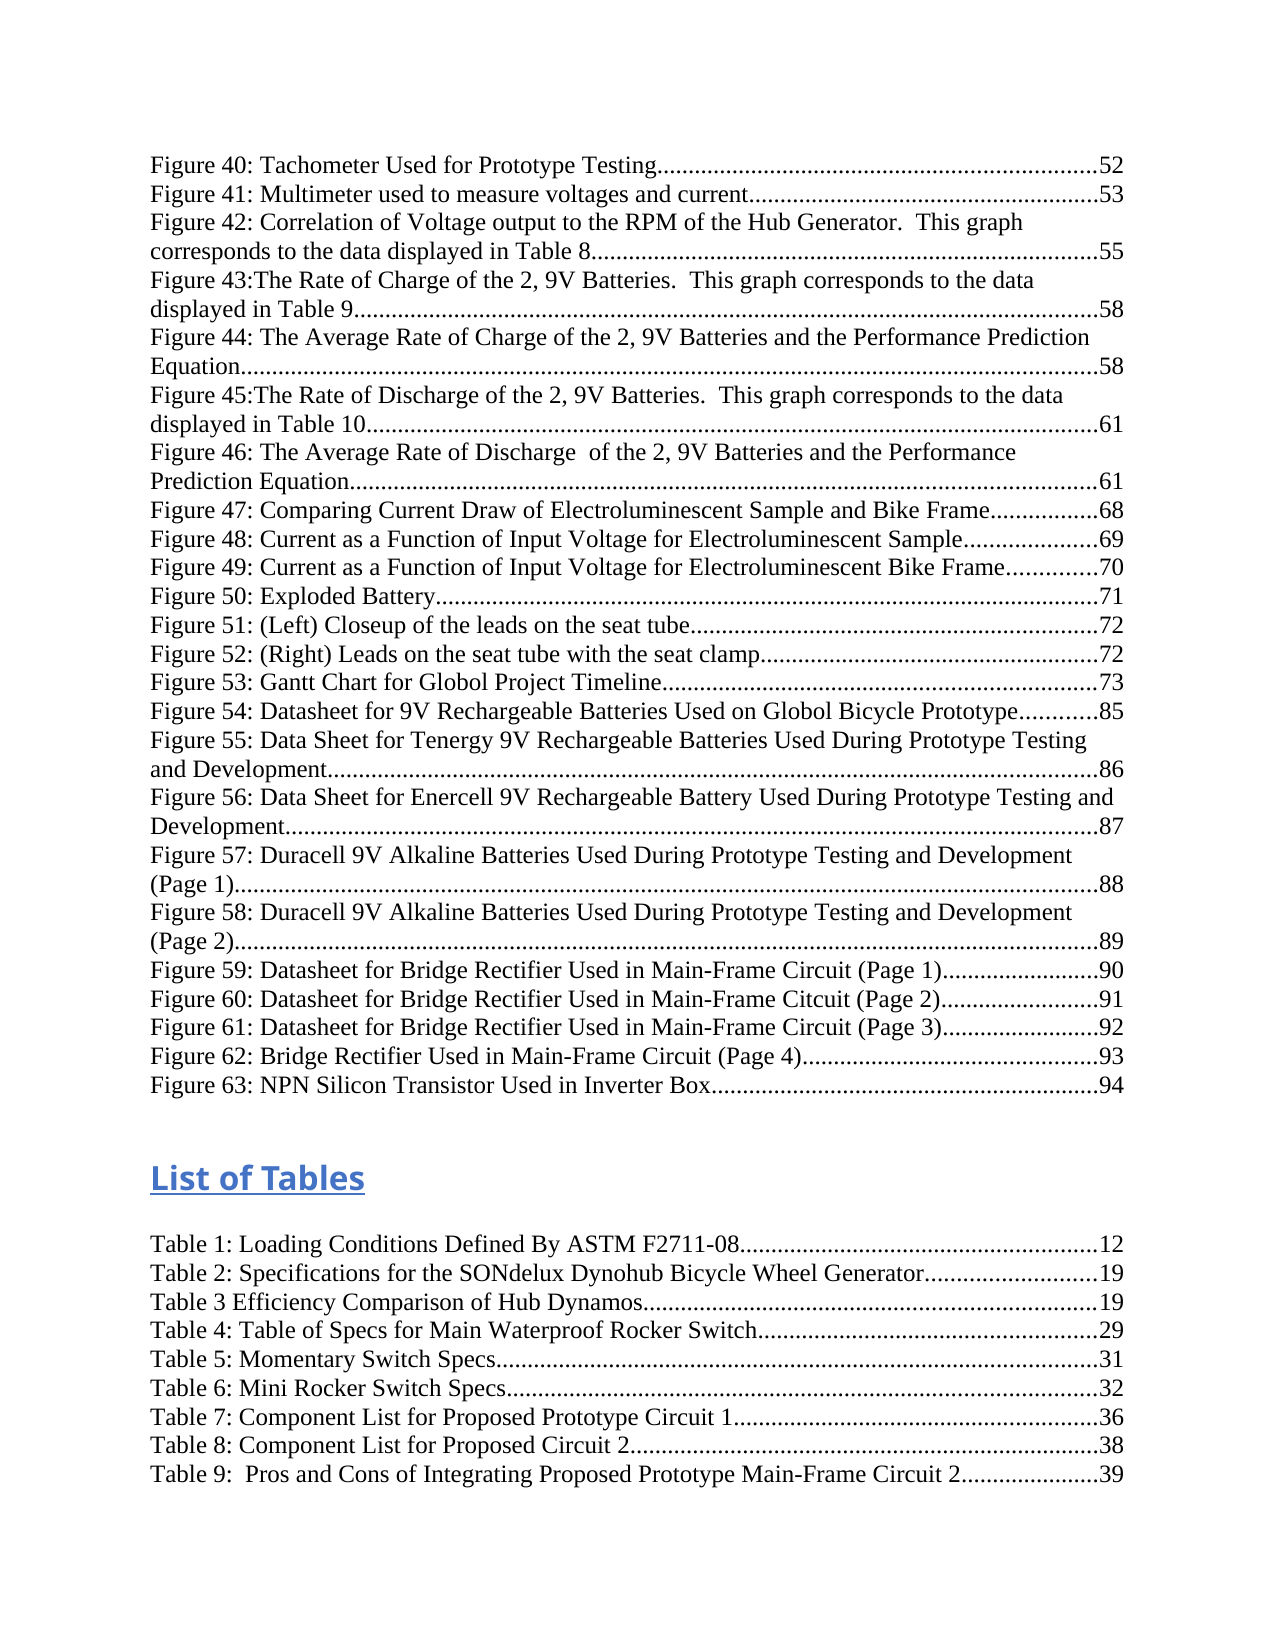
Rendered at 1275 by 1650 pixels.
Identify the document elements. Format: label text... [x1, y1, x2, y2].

text Figure 58: Duracell 9V Alkaline Batteries Used During Prototype Testing and Development (Page 2) 89 [150, 897, 1125, 955]
text Table 1: Loading Conditions Defined By ASTM F2711-08 12 [150, 1229, 1125, 1258]
text Figure 52: (Right) Leads on the seat tube with the seat clamp 72 [150, 639, 1125, 667]
text Figure 51: (Left) Closeup of the leads on the seat tube 72 [150, 610, 1125, 639]
text Figure 59: Datasheet for Bridge Rectifier Used in Main-Frame Circuit (Page 1) 90 [150, 955, 1125, 984]
text Figure 55: Data Sheet for Tenergy 9V Rechargeable Batteries Used During Prototype Testing and Development 86 [150, 725, 1125, 782]
text Table 5: Momentary Switch Specs 31 [150, 1344, 1125, 1373]
text Table 8: Component List for Proposed Circuit 2 38 [150, 1430, 1125, 1459]
text Table 3 Efficiency Comparison of Hub Dynamos 19 [150, 1287, 1125, 1315]
text Figure 46: The Average Rate of Discharge of the 2, 9V Batteries and the Performance Prediction Equation 61 [150, 437, 1125, 495]
text Figure 61: Datasheet for Bridge Rectifier Used in Main-Frame Circuit (Page 3) 92 [150, 1012, 1125, 1041]
text Figure 42: Correlation of Voltage output to the RPM of the Hub Generator. This graph corresponds to the data displayed in Table 8 55 [150, 207, 1125, 265]
text Table 7: Component List for Proposed Prototype Circuit 1 36 [150, 1402, 1125, 1430]
text Figure 40: Tachometer Used for Prototype Testing 52 [150, 150, 1125, 179]
text Figure 47: Comparing Current Draw of Electroluminescent Sample and Bike Frame 68 [150, 495, 1125, 524]
subtitle List of Tables [150, 1155, 1125, 1200]
text Figure 63: NPN Silicon Transistor Used in Inverter Box 94 [150, 1070, 1125, 1099]
text Figure 50: Exploded Battery 71 [150, 581, 1125, 610]
text Figure 62: Bridge Rectifier Used in Main-Frame Circuit (Page 4) 93 [150, 1041, 1125, 1070]
text Figure 54: Datasheet for 9V Rechargeable Batteries Used on Globol Bicycle Prototype 85 [150, 696, 1125, 725]
text Figure 43:The Rate of Charge of the 2, 9V Batteries. This graph corresponds to the data displayed in Table 9 58 [150, 265, 1125, 322]
text Figure 48: Current as a Function of Input Voltage for Electroluminescent Sample 69 [150, 524, 1125, 552]
text Table 2: Specifications for the SONdelux Dynohub Bicycle Wheel Generator 19 [150, 1258, 1125, 1287]
text Figure 53: Gantt Chart for Globol Project Timeline 73 [150, 667, 1125, 696]
text Figure 60: Datasheet for Bridge Rectifier Used in Main-Frame Citcuit (Page 2) 91 [150, 984, 1125, 1012]
text Table 4: Table of Specs for Main Waterproof Rocker Switch 29 [150, 1315, 1125, 1344]
text Table 6: Mini Rocker Switch Specs 32 [150, 1373, 1125, 1402]
text Figure 57: Duracell 9V Alkaline Batteries Used During Prototype Testing and Development (Page 1) 88 [150, 840, 1125, 897]
text Figure 49: Current as a Function of Input Voltage for Electroluminescent Bike Frame 70 [150, 552, 1125, 581]
text Figure 44: The Average Rate of Charge of the 2, 9V Batteries and the Performance Prediction Equation 58 [150, 322, 1125, 380]
text Table 9: Pros and Cons of Integrating Proposed Prototype Main-Frame Circuit 2 39 [150, 1459, 1125, 1488]
text Figure 41: Multimeter used to measure voltages and current 53 [150, 179, 1125, 207]
text Figure 56: Data Sheet for Enercell 9V Rechargeable Battery Used During Prototype Testing and Development 87 [150, 782, 1125, 840]
text Figure 45:The Rate of Discharge of the 2, 9V Batteries. This graph corresponds to the data displayed in Table 10 61 [150, 380, 1125, 437]
